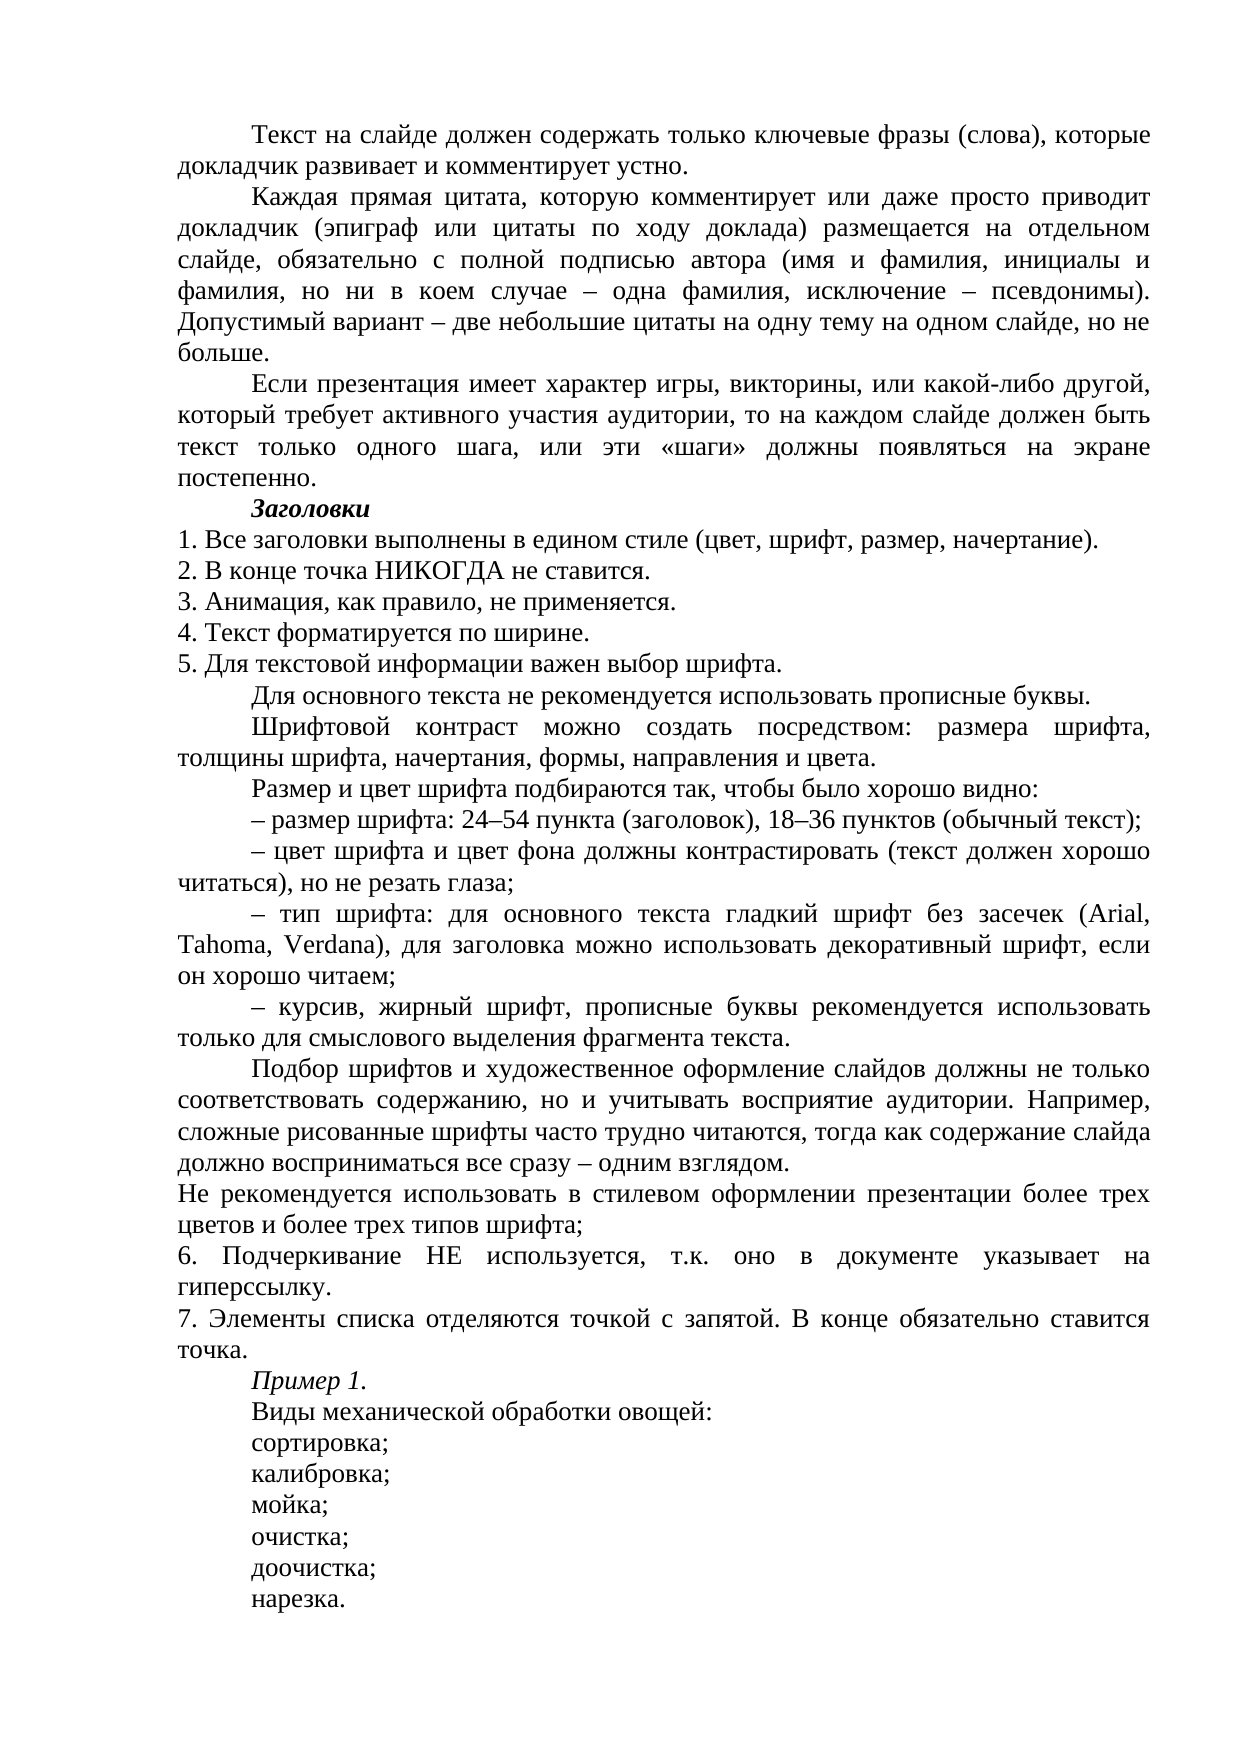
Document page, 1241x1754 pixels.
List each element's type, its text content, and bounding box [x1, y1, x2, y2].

text Подбор шрифтов и художественное оформление слайдов должны не только соответствовать содержанию, но и учитывать восприятие аудитории. Например, сложные рисованные шрифты часто трудно читаются, тогда как содержание слайда должно восприниматься все сразу – одним взглядом. [177, 1052, 1152, 1177]
text Для основного текста не рекомендуется использовать прописные буквы. [177, 679, 1152, 710]
text Шрифтовой контраст можно создать посредством: размера шрифта, толщины шрифта, начертания, формы, направления и цвета. [177, 710, 1152, 772]
text 3. Анимация, как правило, не применяется. [177, 585, 1152, 616]
text сортировка; [251, 1426, 1152, 1457]
text Каждая прямая цитата, которую комментирует или даже просто приводит докладчик (эпиграф или цитаты по ходу доклада) размещается на отдельном слайде, обязательно с полной подписью автора (имя и фамилия, инициалы и фамилия, но ни в коем случае – одна фамилия, исключение – псевдонимы). Допустимый вариант – две небольшие цитаты на одну тему на одном слайде, но не больше. [177, 180, 1152, 367]
text доочистка; [251, 1551, 1152, 1582]
text – размер шрифта: 24–54 пункта (заголовок), 18–36 пунктов (обычный текст); [177, 803, 1152, 834]
text очистка; [251, 1520, 1152, 1551]
text 4. Текст форматируется по ширине. [177, 616, 1152, 648]
text Не рекомендуется использовать в стилевом оформлении презентации более трех цветов и более трех типов шрифта; [177, 1177, 1152, 1239]
text мойка; [251, 1488, 1152, 1520]
text Если презентация имеет характер игры, викторины, или какой-либо другой, который требует активного участия аудитории, то на каждом слайде должен быть текст только одного шага, или эти «шаги» должны появляться на экране постепенно. [177, 367, 1152, 492]
text калибровка; [251, 1457, 1152, 1488]
text 5. Для текстовой информации важен выбор шрифта. [177, 648, 1152, 679]
text 2. В конце точка НИКОГДА не ставится. [177, 554, 1152, 585]
text нарезка. [251, 1582, 1152, 1613]
text Виды механической обработки овощей: [251, 1395, 1152, 1426]
text – курсив, жирный шрифт, прописные буквы рекомендуется использовать только для смыслового выделения фрагмента текста. [177, 990, 1152, 1052]
text – тип шрифта: для основного текста гладкий шрифт без засечек (Arial, Tahoma, Verdana), для заголовка можно использовать декоративный шрифт, если он хорошо читаем; [177, 897, 1152, 990]
text 1. Все заголовки выполнены в едином стиле (цвет, шрифт, размер, начертание). [177, 523, 1152, 554]
text Пример 1. [177, 1364, 1152, 1395]
text Заголовки [177, 492, 1152, 523]
text – цвет шрифта и цвет фона должны контрастировать (текст должен хорошо читаться), но не резать глаза; [177, 834, 1152, 897]
text 6. Подчеркивание НЕ используется, т.к. оно в документе указывает на гиперссылку. [177, 1239, 1152, 1302]
text Размер и цвет шрифта подбираются так, чтобы было хорошо видно: [177, 772, 1152, 803]
text 7. Элементы списка отделяются точкой с запятой. В конце обязательно ставится точка. [177, 1302, 1152, 1364]
text Текст на слайде должен содержать только ключевые фразы (слова), которые докладчик развивает и комментирует устно. [177, 118, 1152, 180]
